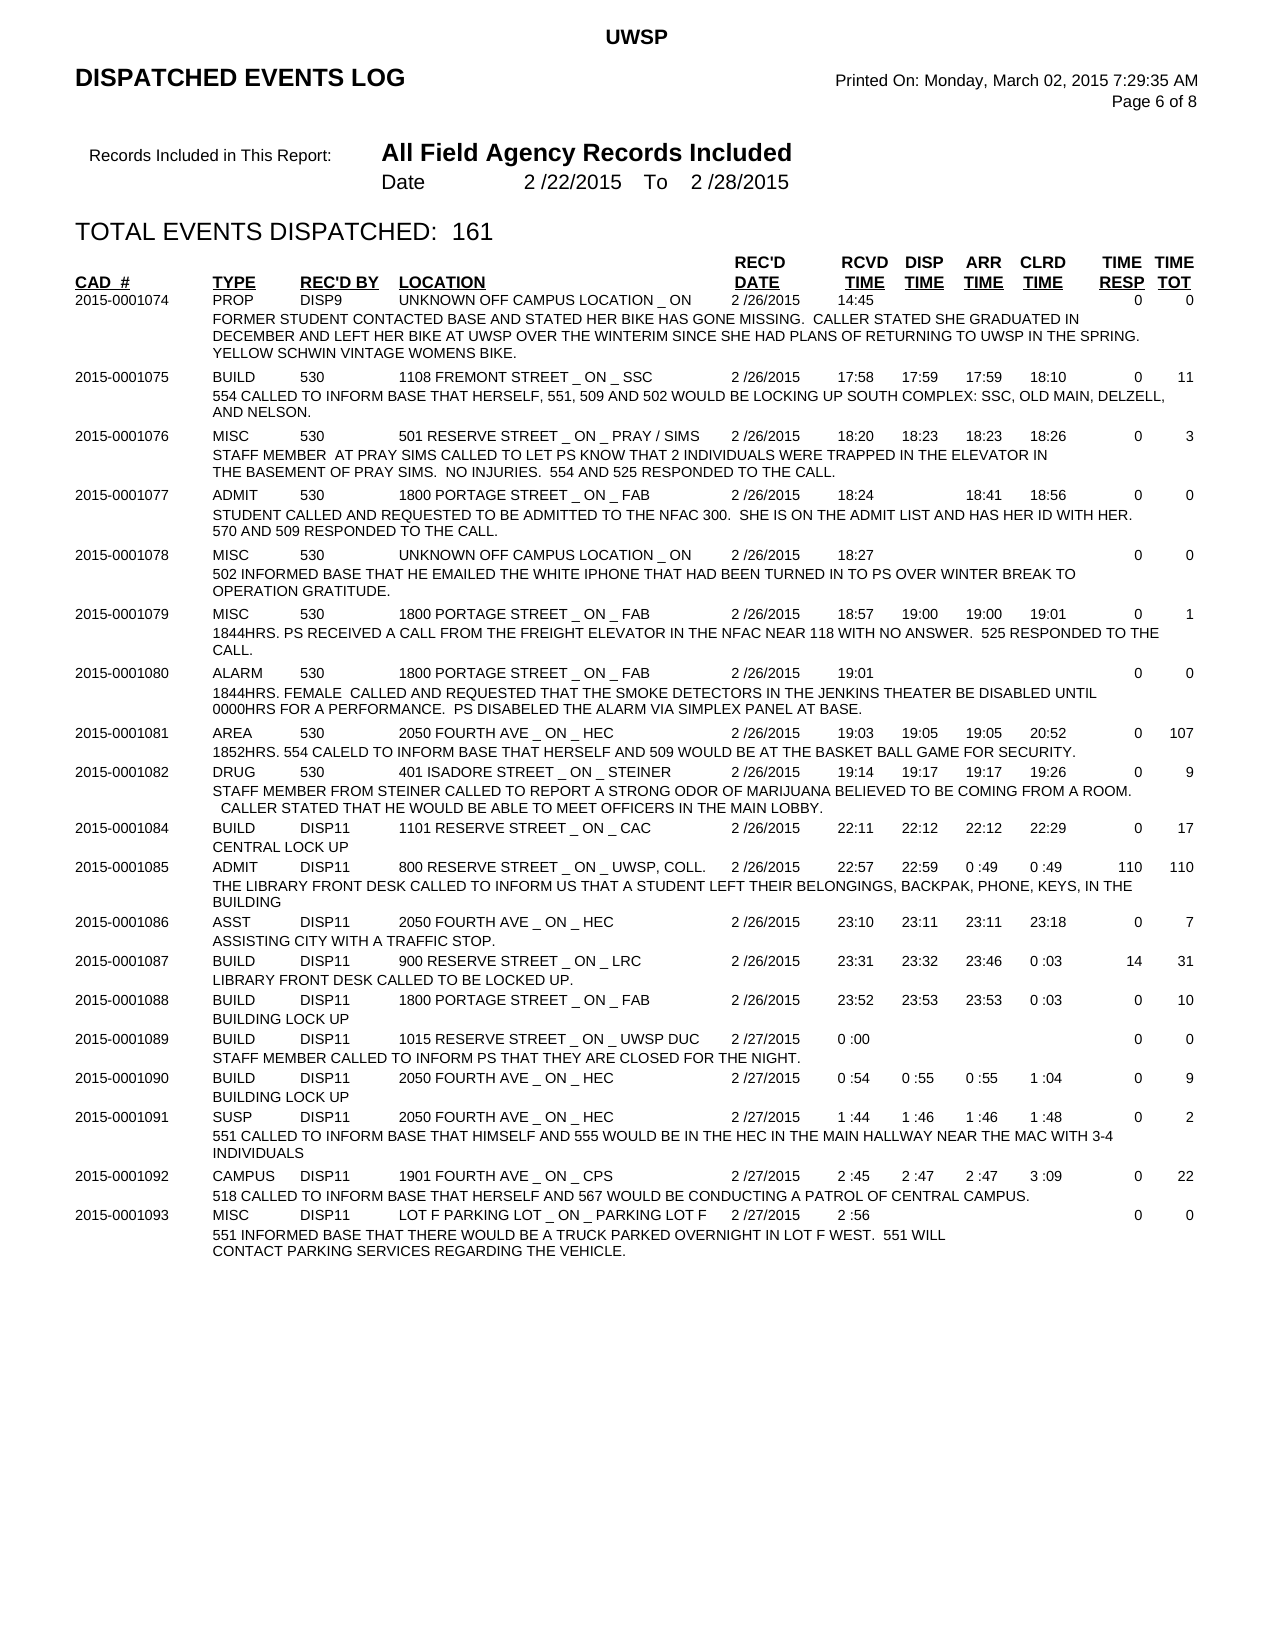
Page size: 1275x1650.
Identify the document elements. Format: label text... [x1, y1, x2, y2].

text YELLOW SCHWIN VINTAGE WOMENS BIKE. [75, 344, 1200, 361]
text 2015-0001077 ADMIT 530 1800 PORTAGE STREET _ ON _ FAB 2 /26/2015 18:24 18:41 18:56 0 0 [75, 487, 1200, 504]
text UWSP [75, 25, 1200, 49]
text 2015-0001089 BUILD DISP11 1015 RESERVE STREET _ ON _ UWSP DUC 2 /27/2015 0 :00 0 0 [75, 1031, 1200, 1048]
text THE BASEMENT OF PRAY SIMS. NO INJURIES. 554 AND 525 RESPONDED TO THE CALL. [75, 463, 1200, 480]
text DECEMBER AND LEFT HER BIKE AT UWSP OVER THE WINTERIM SINCE SHE HAD PLANS OF RETURNING TO UWSP IN THE SPRING. [75, 327, 1200, 344]
text FORMER STUDENT CONTACTED BASE AND STATED HER BIKE HAS GONE MISSING. CALLER STATED SHE GRADUATED IN [75, 311, 1200, 327]
text BUILDING LOCK UP [75, 1011, 1200, 1028]
text CALLER STATED THAT HE WOULD BE ABLE TO MEET OFFICERS IN THE MAIN LOBBY. [75, 799, 1200, 816]
text 554 CALLED TO INFORM BASE THAT HERSELF, 551, 509 AND 502 WOULD BE LOCKING UP SOUTH COMPLEX: SSC, OLD MAIN, DELZELL, [75, 387, 1200, 404]
text 551 CALLED TO INFORM BASE THAT HIMSELF AND 555 WOULD BE IN THE HEC IN THE MAIN HALLWAY NEAR THE MAC WITH 3-4 [75, 1128, 1200, 1144]
text 2015-0001090 BUILD DISP11 2050 FOURTH AVE _ ON _ HEC 2 /27/2015 0 :54 0 :55 0 :55 1 :04 0 9 [75, 1070, 1200, 1087]
text 570 AND 509 RESPONDED TO THE CALL. [75, 523, 1200, 540]
text 2015-0001082 DRUG 530 401 ISADORE STREET _ ON _ STEINER 2 /26/2015 19:14 19:17 19:17 19:26 0 9 [75, 763, 1200, 780]
text 1852HRS. 554 CALELD TO INFORM BASE THAT HERSELF AND 509 WOULD BE AT THE BASKET BALL GAME FOR SECURITY. [75, 744, 1200, 760]
text 2015-0001091 SUSP DISP11 2050 FOURTH AVE _ ON _ HEC 2 /27/2015 1 :44 1 :46 1 :46 1 :48 0 2 [75, 1109, 1200, 1126]
text 2015-0001080 ALARM 530 1800 PORTAGE STREET _ ON _ FAB 2 /26/2015 19:01 0 0 [75, 665, 1200, 682]
text CONTACT PARKING SERVICES REGARDING THE VEHICLE. [75, 1243, 1200, 1260]
text 2015-0001086 ASST DISP11 2050 FOURTH AVE _ ON _ HEC 2 /26/2015 23:10 23:11 23:11 23:18 0 7 [75, 914, 1200, 931]
text CALL. [75, 642, 1200, 658]
text OPERATION GRATITUDE. [75, 582, 1200, 599]
text 2015-0001088 BUILD DISP11 1800 PORTAGE STREET _ ON _ FAB 2 /26/2015 23:52 23:53 23:53 0 :03 0 10 [75, 992, 1200, 1009]
text STUDENT CALLED AND REQUESTED TO BE ADMITTED TO THE NFAC 300. SHE IS ON THE ADMIT LIST AND HAS HER ID WITH HER. [75, 506, 1200, 523]
text 2015-0001081 AREA 530 2050 FOURTH AVE _ ON _ HEC 2 /26/2015 19:03 19:05 19:05 20:52 0 107 [75, 724, 1200, 741]
text 2015-0001075 BUILD 530 1108 FREMONT STREET _ ON _ SSC 2 /26/2015 17:58 17:59 17:59 18:10 0 11 [75, 368, 1200, 385]
text Page 6 of 8 [75, 91, 1200, 111]
text 2015-0001093 MISC DISP11 LOT F PARKING LOT _ ON _ PARKING LOT F 2 /27/2015 2 :56 0 0 [75, 1207, 1200, 1224]
text DISPATCHED EVENTS LOG Printed On: Monday, March 02, 2015 7:29:35 AM [75, 63, 1200, 91]
text 551 INFORMED BASE THAT THERE WOULD BE A TRUCK PARKED OVERNIGHT IN LOT F WEST. 551 WILL [75, 1226, 1200, 1243]
text 2015-0001079 MISC 530 1800 PORTAGE STREET _ ON _ FAB 2 /26/2015 18:57 19:00 19:00 19:01 0 1 [75, 606, 1200, 623]
text INDIVIDUALS [75, 1144, 1200, 1161]
text ASSISTING CITY WITH A TRAFFIC STOP. [75, 933, 1200, 950]
text CAD # TYPE REC'D BY LOCATION DATE TIME TIME TIME TIME RESP TOT [75, 272, 1200, 292]
text STAFF MEMBER CALLED TO INFORM PS THAT THEY ARE CLOSED FOR THE NIGHT. [75, 1050, 1200, 1067]
text LIBRARY FRONT DESK CALLED TO BE LOCKED UP. [75, 972, 1200, 989]
text 2015-0001087 BUILD DISP11 900 RESERVE STREET _ ON _ LRC 2 /26/2015 23:31 23:32 23:46 0 :03 14 31 [75, 953, 1200, 970]
text Records Included in This Report: All Field Agency Records Included [75, 138, 1200, 167]
text CENTRAL LOCK UP [75, 838, 1200, 855]
text TOTAL EVENTS DISPATCHED: 161 [75, 217, 1200, 246]
text STAFF MEMBER AT PRAY SIMS CALLED TO LET PS KNOW THAT 2 INDIVIDUALS WERE TRAPPED IN THE ELEVATOR IN [75, 447, 1200, 463]
text 2015-0001078 MISC 530 UNKNOWN OFF CAMPUS LOCATION _ ON 2 /26/2015 18:27 0 0 [75, 546, 1200, 563]
text 2015-0001085 ADMIT DISP11 800 RESERVE STREET _ ON _ UWSP, COLL. 2 /26/2015 22:57 22:59 0 :49 0 :49 110 110 [75, 858, 1200, 875]
text 518 CALLED TO INFORM BASE THAT HERSELF AND 567 WOULD BE CONDUCTING A PATROL OF CENTRAL CAMPUS. [75, 1187, 1200, 1204]
text REC'D RCVD DISP ARR CLRD TIME TIME [75, 253, 1200, 272]
text 0000HRS FOR A PERFORMANCE. PS DISABELED THE ALARM VIA SIMPLEX PANEL AT BASE. [75, 701, 1200, 718]
text 2015-0001084 BUILD DISP11 1101 RESERVE STREET _ ON _ CAC 2 /26/2015 22:11 22:12 22:12 22:29 0 17 [75, 819, 1200, 836]
text 1844HRS. FEMALE CALLED AND REQUESTED THAT THE SMOKE DETECTORS IN THE JENKINS THEATER BE DISABLED UNTIL [75, 684, 1200, 701]
text 2015-0001074 PROP DISP9 UNKNOWN OFF CAMPUS LOCATION _ ON 2 /26/2015 14:45 0 0 [75, 292, 1200, 308]
text BUILDING LOCK UP [75, 1089, 1200, 1106]
text 2015-0001076 MISC 530 501 RESERVE STREET _ ON _ PRAY / SIMS 2 /26/2015 18:20 18:23 18:23 18:26 0 3 [75, 428, 1200, 444]
text 1844HRS. PS RECEIVED A CALL FROM THE FREIGHT ELEVATOR IN THE NFAC NEAR 118 WITH NO ANSWER. 525 RESPONDED TO THE [75, 625, 1200, 642]
text 2015-0001092 CAMPUS DISP11 1901 FOURTH AVE _ ON _ CPS 2 /27/2015 2 :45 2 :47 2 :47 3 :09 0 22 [75, 1168, 1200, 1185]
text Date 2 /22/2015 To 2 /28/2015 [75, 170, 1200, 194]
text STAFF MEMBER FROM STEINER CALLED TO REPORT A STRONG ODOR OF MARIJUANA BELIEVED TO BE COMING FROM A ROOM. [75, 783, 1200, 799]
text AND NELSON. [75, 404, 1200, 421]
text THE LIBRARY FRONT DESK CALLED TO INFORM US THAT A STUDENT LEFT THEIR BELONGINGS, BACKPAK, PHONE, KEYS, IN THE BUILDING [212, 877, 1200, 911]
text 502 INFORMED BASE THAT HE EMAILED THE WHITE IPHONE THAT HAD BEEN TURNED IN TO PS OVER WINTER BREAK TO [75, 566, 1200, 582]
